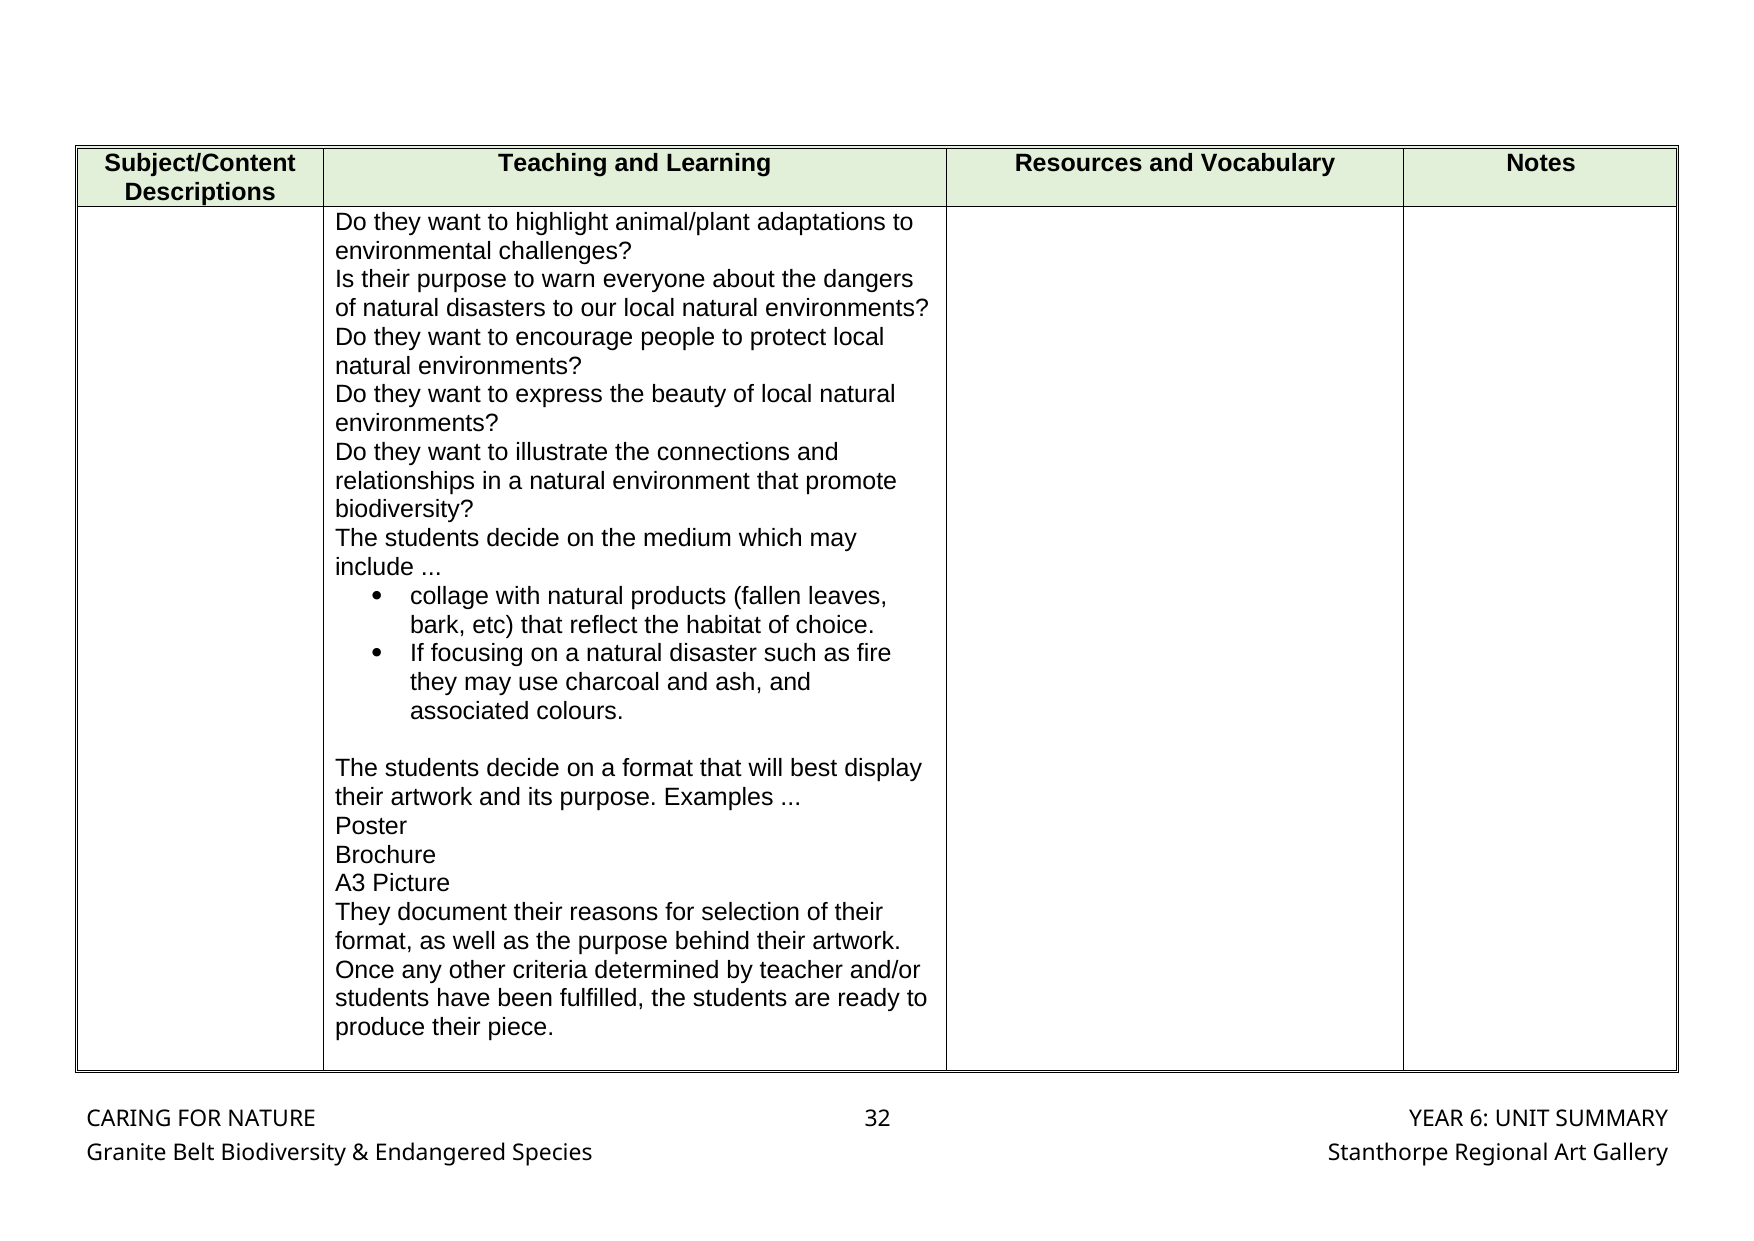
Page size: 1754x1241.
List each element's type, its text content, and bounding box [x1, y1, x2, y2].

table_header Subject/Content Descriptions [78, 149, 323, 206]
table_cell [78, 207, 323, 1070]
table_header Notes [1404, 149, 1676, 206]
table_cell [1404, 207, 1676, 1070]
table_header Resources and Vocabulary [947, 149, 1403, 206]
table_header Teaching and Learning [324, 149, 946, 206]
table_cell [324, 207, 946, 1070]
table_cell [947, 207, 1403, 1070]
